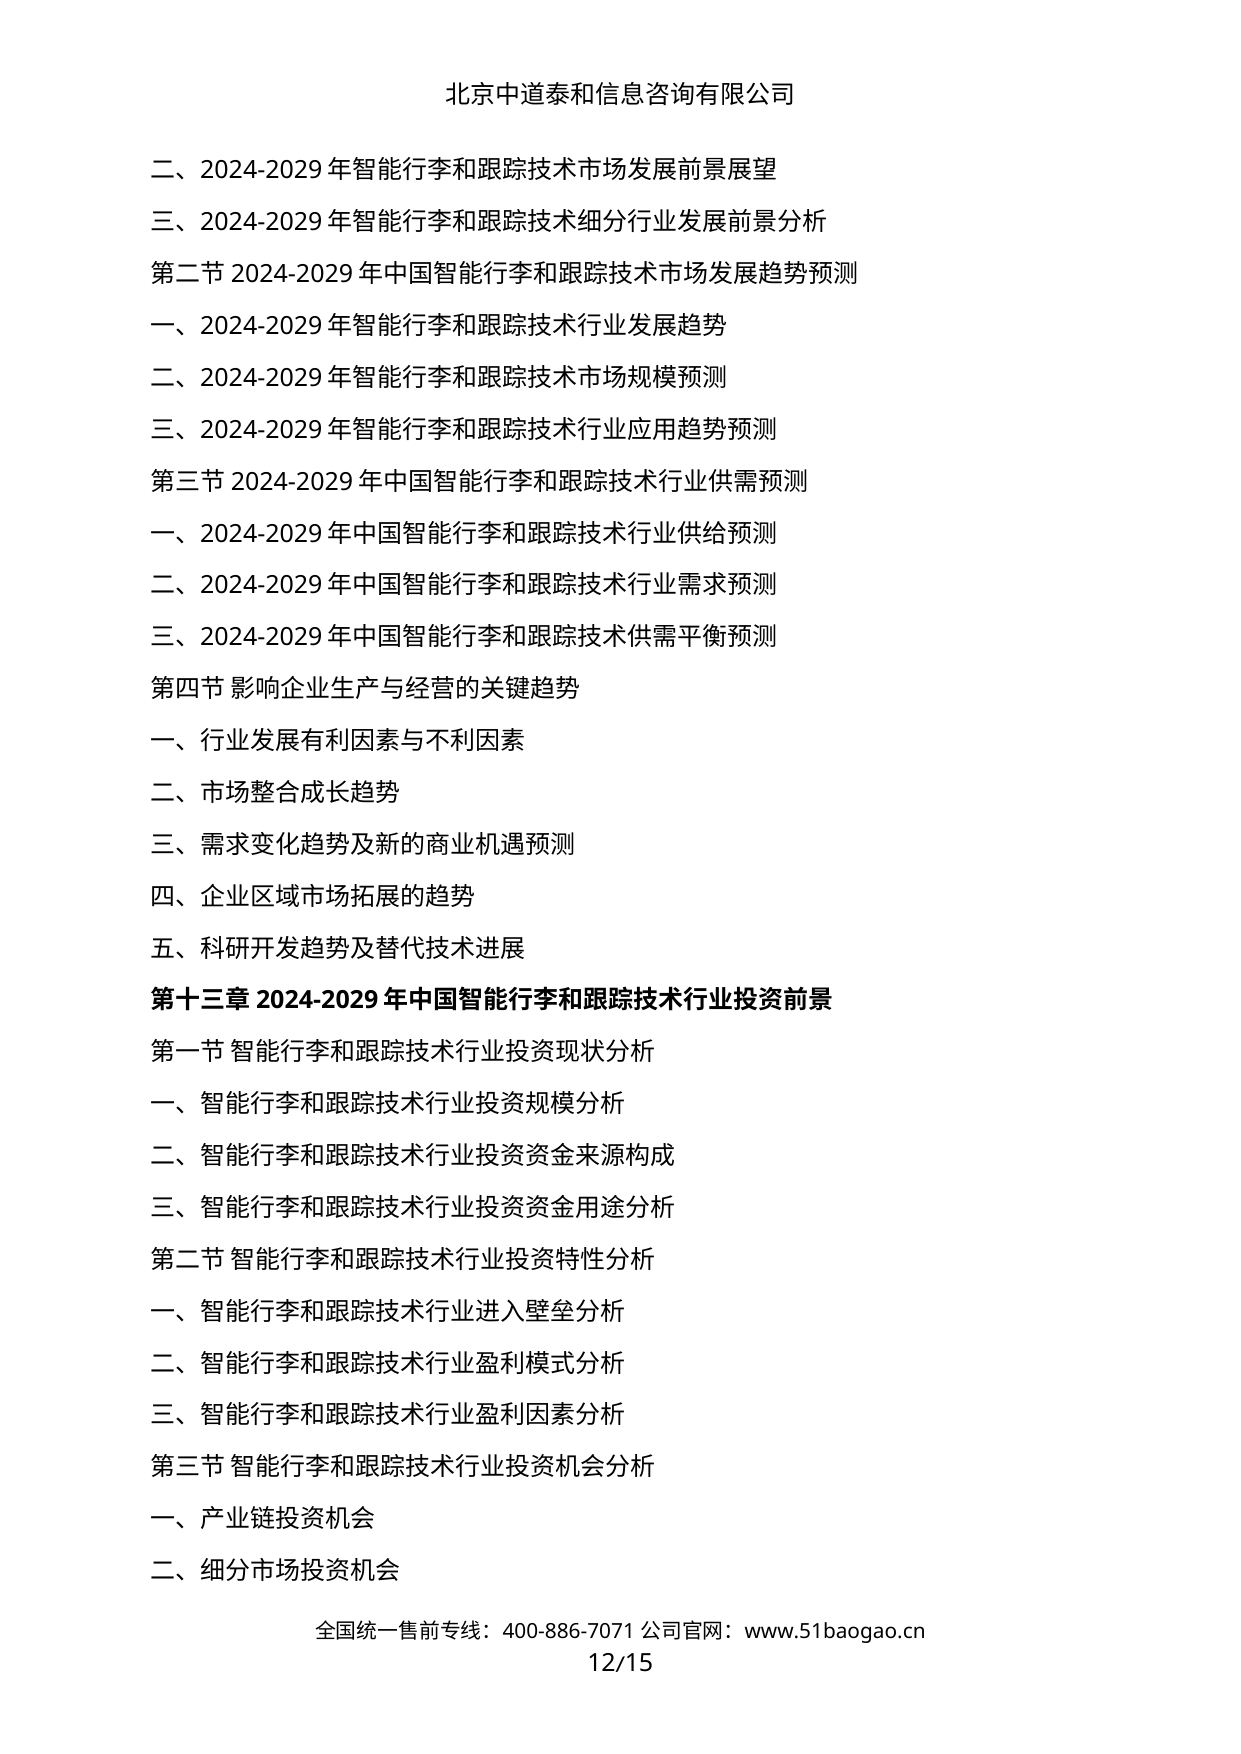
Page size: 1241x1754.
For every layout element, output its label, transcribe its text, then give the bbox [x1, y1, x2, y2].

text 五、科研开发趋势及替代技术进展 [150, 928, 1090, 964]
text 四、企业区域市场拓展的趋势 [150, 876, 1090, 912]
text 第三节 2024-2029年中国智能行李和跟踪技术行业供需预测 [150, 461, 1090, 497]
text 二、智能行李和跟踪技术行业投资资金来源构成 [150, 1136, 1090, 1172]
text 二、2024-2029年中国智能行李和跟踪技术行业需求预测 [150, 565, 1090, 601]
text 三、智能行李和跟踪技术行业投资资金用途分析 [150, 1187, 1090, 1224]
text 三、智能行李和跟踪技术行业盈利因素分析 [150, 1395, 1090, 1431]
text 二、细分市场投资机会 [150, 1551, 1090, 1587]
text 第十三章 2024-2029年中国智能行李和跟踪技术行业投资前景 [150, 980, 1090, 1016]
text 二、智能行李和跟踪技术行业盈利模式分析 [150, 1343, 1090, 1379]
text 第三节 智能行李和跟踪技术行业投资机会分析 [150, 1447, 1090, 1483]
text 三、2024-2029年智能行李和跟踪技术行业应用趋势预测 [150, 409, 1090, 446]
text 三、2024-2029年中国智能行李和跟踪技术供需平衡预测 [150, 617, 1090, 653]
text 二、市场整合成长趋势 [150, 772, 1090, 809]
text 二、2024-2029年智能行李和跟踪技术市场规模预测 [150, 357, 1090, 394]
text 一、行业发展有利因素与不利因素 [150, 721, 1090, 757]
text 一、2024-2029年智能行李和跟踪技术行业发展趋势 [150, 306, 1090, 342]
text 第二节 智能行李和跟踪技术行业投资特性分析 [150, 1239, 1090, 1276]
text 一、智能行李和跟踪技术行业投资规模分析 [150, 1084, 1090, 1120]
text 三、2024-2029年智能行李和跟踪技术细分行业发展前景分析 [150, 202, 1090, 238]
text 第四节 影响企业生产与经营的关键趋势 [150, 669, 1090, 705]
text 第二节 2024-2029年中国智能行李和跟踪技术市场发展趋势预测 [150, 254, 1090, 290]
text 一、产业链投资机会 [150, 1499, 1090, 1535]
text 一、智能行李和跟踪技术行业进入壁垒分析 [150, 1291, 1090, 1327]
text 三、需求变化趋势及新的商业机遇预测 [150, 824, 1090, 861]
text 一、2024-2029年中国智能行李和跟踪技术行业供给预测 [150, 513, 1090, 549]
text 二、2024-2029年智能行李和跟踪技术市场发展前景展望 [150, 150, 1090, 186]
text 第一节 智能行李和跟踪技术行业投资现状分析 [150, 1032, 1090, 1068]
